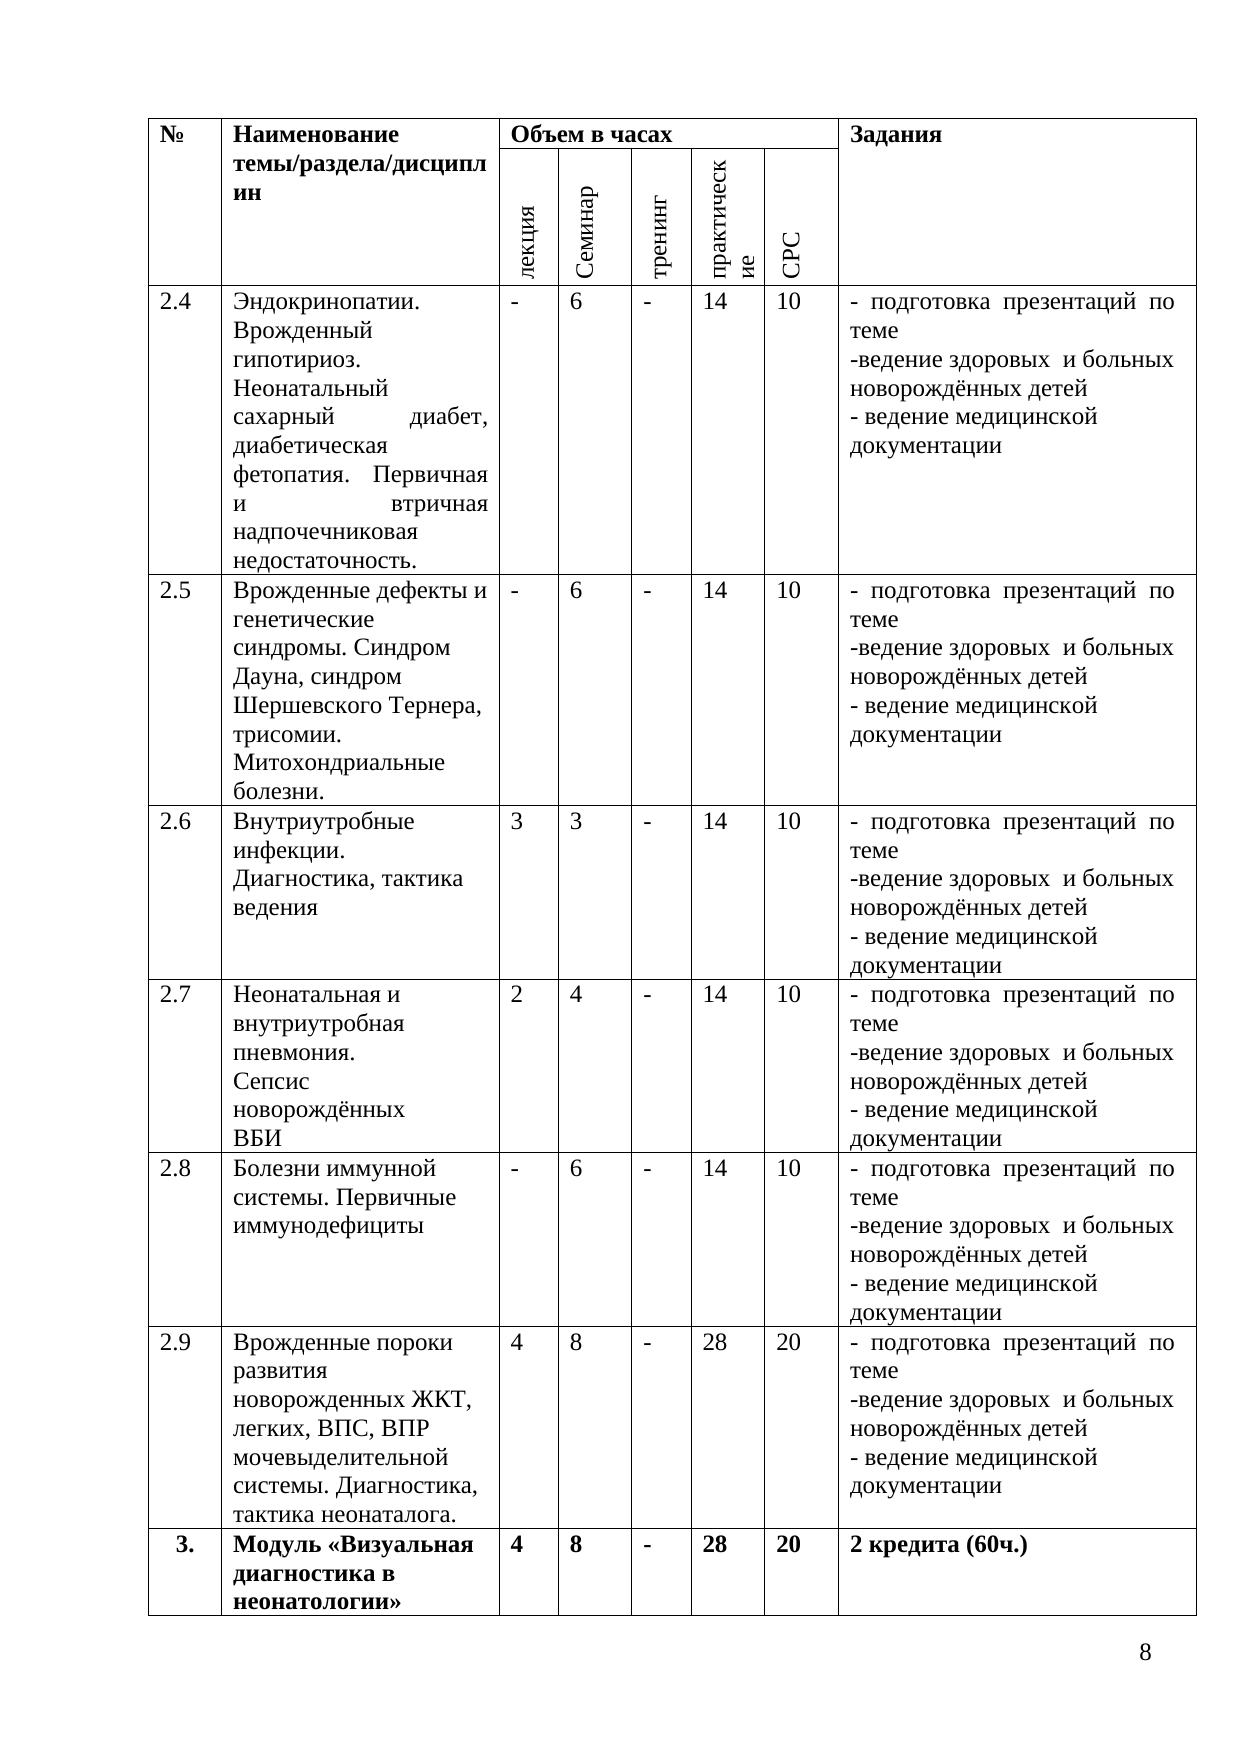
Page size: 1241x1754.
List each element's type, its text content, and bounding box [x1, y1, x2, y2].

table_cell Семинар [559, 149, 631, 285]
table_cell 2.9 [149, 1327, 221, 1528]
table_cell лекция [500, 149, 558, 285]
table_cell 6 [559, 286, 631, 574]
table_cell 3 [500, 806, 558, 978]
table_cell 4 [559, 980, 631, 1152]
table_cell 10 [765, 1153, 838, 1326]
table_cell 2.6 [149, 806, 221, 978]
table_cell - [632, 1153, 691, 1326]
table_cell 4 [500, 1327, 558, 1528]
table_cell Внутриутробные инфекции. Диагностика, тактика ведения [222, 806, 499, 978]
table_cell - [500, 1153, 558, 1326]
table_cell Болезни иммунной системы. Первичные иммунодефициты [222, 1153, 499, 1326]
table_header Объем в часах [500, 119, 838, 148]
table_cell - [632, 1327, 691, 1528]
table_cell 14 [692, 1153, 764, 1326]
table_cell СРС [765, 149, 838, 285]
table_cell - [632, 980, 691, 1152]
table_cell Врожденные пороки развития новорожденных ЖКТ, легких, ВПС, ВПР мочевыделительной системы. Диагностика, тактика неонаталога. [222, 1327, 499, 1528]
table_cell 14 [692, 806, 764, 978]
table_cell 2 кредита (60ч.) [839, 1529, 1196, 1615]
table_cell 14 [692, 980, 764, 1152]
table_cell - [632, 806, 691, 978]
table_cell - подготовка презентаций по теме -ведение здоровых и больных новорождённых детей - ведение медицинской документации [839, 1153, 1196, 1326]
table_cell 10 [765, 980, 838, 1152]
table_cell тренинг [632, 149, 691, 285]
table_header № [149, 119, 221, 285]
table_cell - [500, 286, 558, 574]
table_cell 2.4 [149, 286, 221, 574]
table_cell - подготовка презентаций по теме -ведение здоровых и больных новорождённых детей - ведение медицинской документации [839, 286, 1196, 574]
table_cell - подготовка презентаций по теме -ведение здоровых и больных новорождённых детей - ведение медицинской документации [839, 980, 1196, 1152]
table_cell 14 [692, 575, 764, 805]
table_cell - подготовка презентаций по теме -ведение здоровых и больных новорождённых детей - ведение медицинской документации [839, 806, 1196, 978]
table_cell 8 [559, 1327, 631, 1528]
table_cell 4 [500, 1529, 558, 1615]
table_cell - [632, 1529, 691, 1615]
table_cell 10 [765, 575, 838, 805]
table_cell 2.5 [149, 575, 221, 805]
table_cell 6 [559, 575, 631, 805]
table_cell 2.8 [149, 1153, 221, 1326]
table_cell 14 [692, 286, 764, 574]
table_header Наименование темы/раздела/дисциплин [222, 119, 499, 285]
table_cell - [500, 575, 558, 805]
table_cell 28 [692, 1529, 764, 1615]
table_cell 6 [559, 1153, 631, 1326]
table_cell 20 [765, 1327, 838, 1528]
table_cell - подготовка презентаций по теме -ведение здоровых и больных новорождённых детей - ведение медицинской документации [839, 1327, 1196, 1528]
table_cell 2 [500, 980, 558, 1152]
table_cell - подготовка презентаций по теме -ведение здоровых и больных новорождённых детей - ведение медицинской документации [839, 575, 1196, 805]
table_cell 3 [559, 806, 631, 978]
table_cell 3. [149, 1529, 221, 1615]
table_cell - [632, 575, 691, 805]
table_cell 28 [692, 1327, 764, 1528]
table_cell 2.7 [149, 980, 221, 1152]
table_cell 10 [765, 806, 838, 978]
table_cell - [632, 286, 691, 574]
table_cell 8 [559, 1529, 631, 1615]
table_cell Модуль «Визуальная диагностика в неонатологии» [222, 1529, 499, 1615]
table_cell Врожденные дефекты и генетические синдромы. Синдром Дауна, синдром Шершевского Тернера, трисомии. Митохондриальные болезни. [222, 575, 499, 805]
table_cell Эндокринопатии. Врожденный гипотириоз. Неонатальный сахарный диабет, диабетическая фетопатия. Первичная и втричная надпочечниковая недостаточность. [222, 286, 499, 574]
table_cell практические занятие [692, 149, 764, 285]
table_header Задания [839, 119, 1196, 285]
table_cell 20 [765, 1529, 838, 1615]
table_cell 10 [765, 286, 838, 574]
table_cell Неонатальная и внутриутробная пневмония. Сепсис новорождённых ВБИ [222, 980, 499, 1152]
